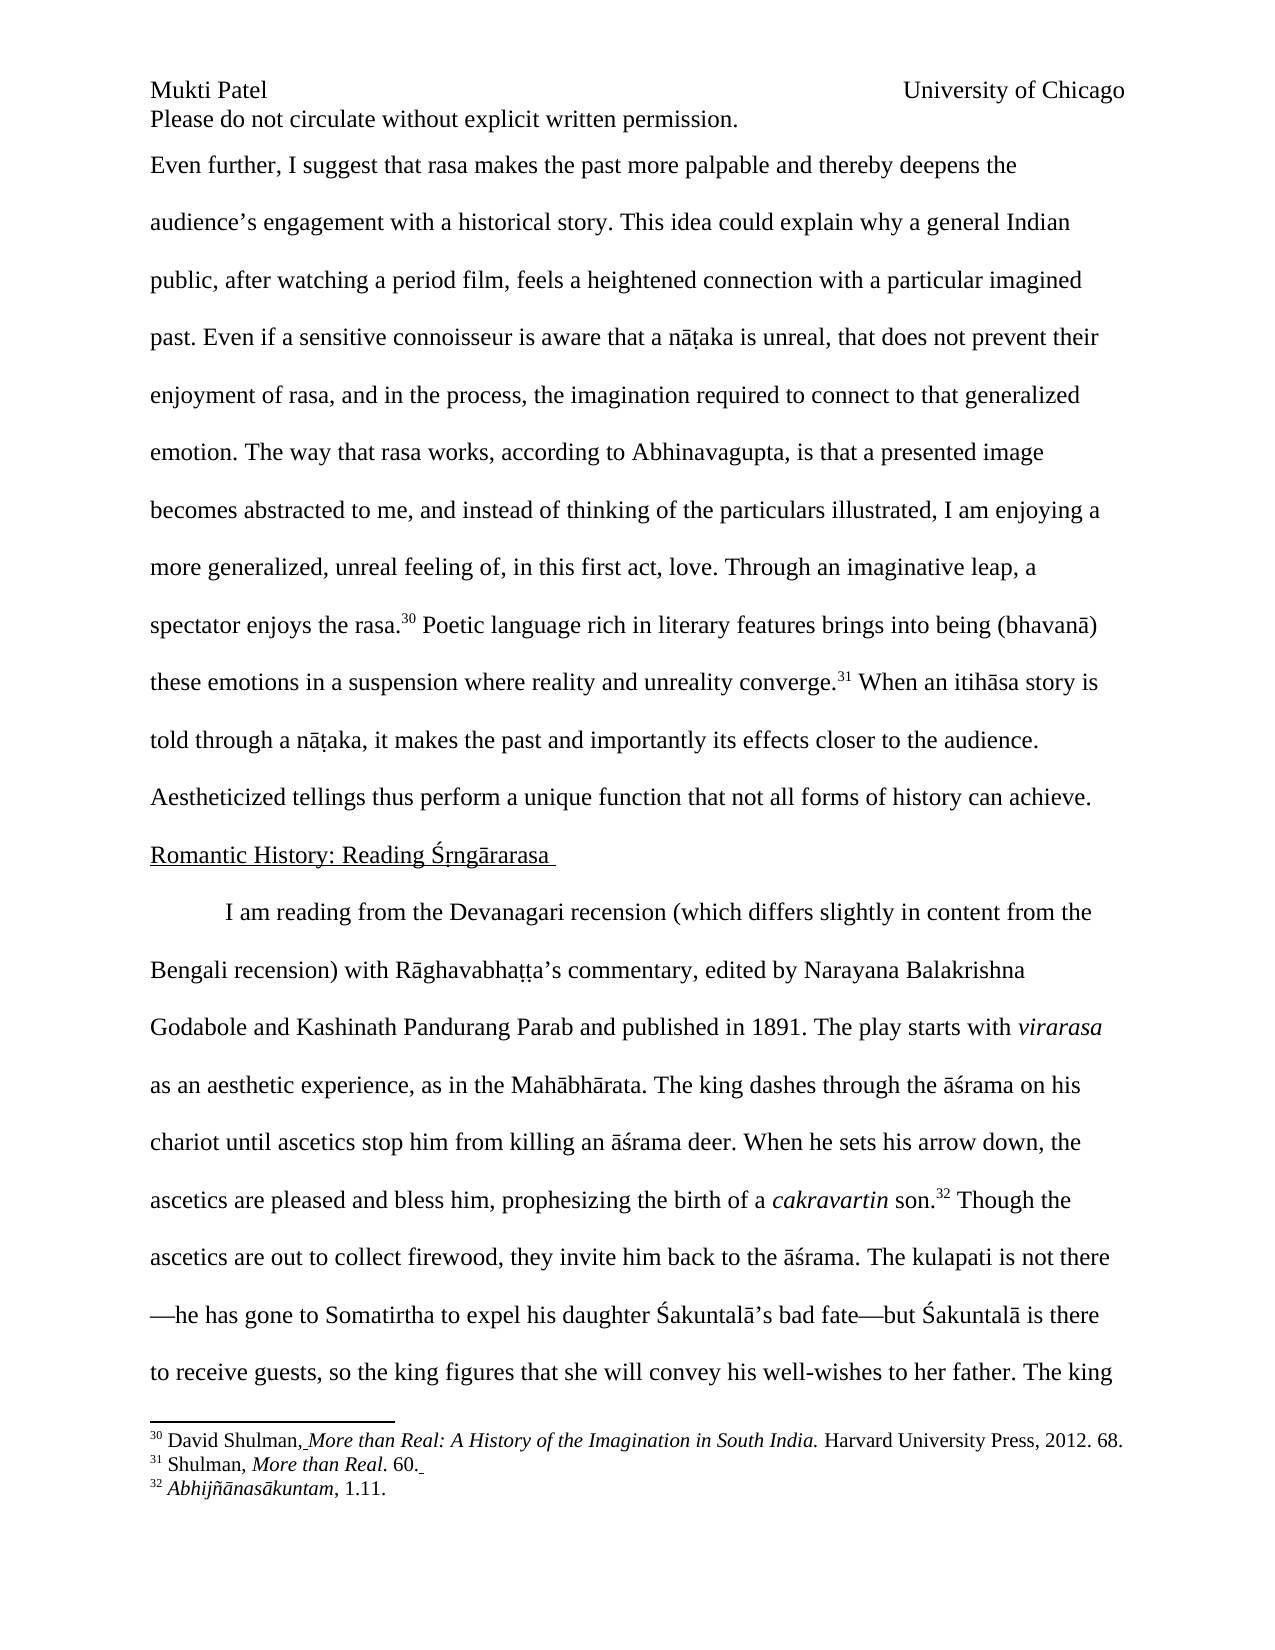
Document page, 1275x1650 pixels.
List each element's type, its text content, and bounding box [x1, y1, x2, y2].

text Romantic History: Reading Śṛngārarasa [150, 840, 1125, 869]
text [150, 897, 1125, 1386]
text Even further, I suggest that rasa makes the past more palpable and thereby deepens the audience’s engagement with a historical story. This idea could explain why a general Indian public, after watching a period film, feels a heightened connection with a particular imagined past. Even if a sensitive connoisseur is aware that a nāṭaka is unreal, that does not prevent their enjoyment of rasa, and in the process, the imagination required to connect to that generalized emotion. The way that rasa works, according to Abhinavagupta, is that a presented image becomes abstracted to me, and instead of thinking of the particulars illustrated, I am enjoying a more generalized, unreal feeling of, in this first act, love. Through an imaginative leap, a spectator enjoys the rasa. Poetic language rich in literary features brings into being (bhavanā) these emotions in a suspension where reality and unreality converge. When an itihāsa story is told through a nāṭaka, it makes the past and importantly its effects closer to the audience. Aestheticized tellings thus perform a unique function that not all forms of history can achieve. [150, 150, 1125, 811]
